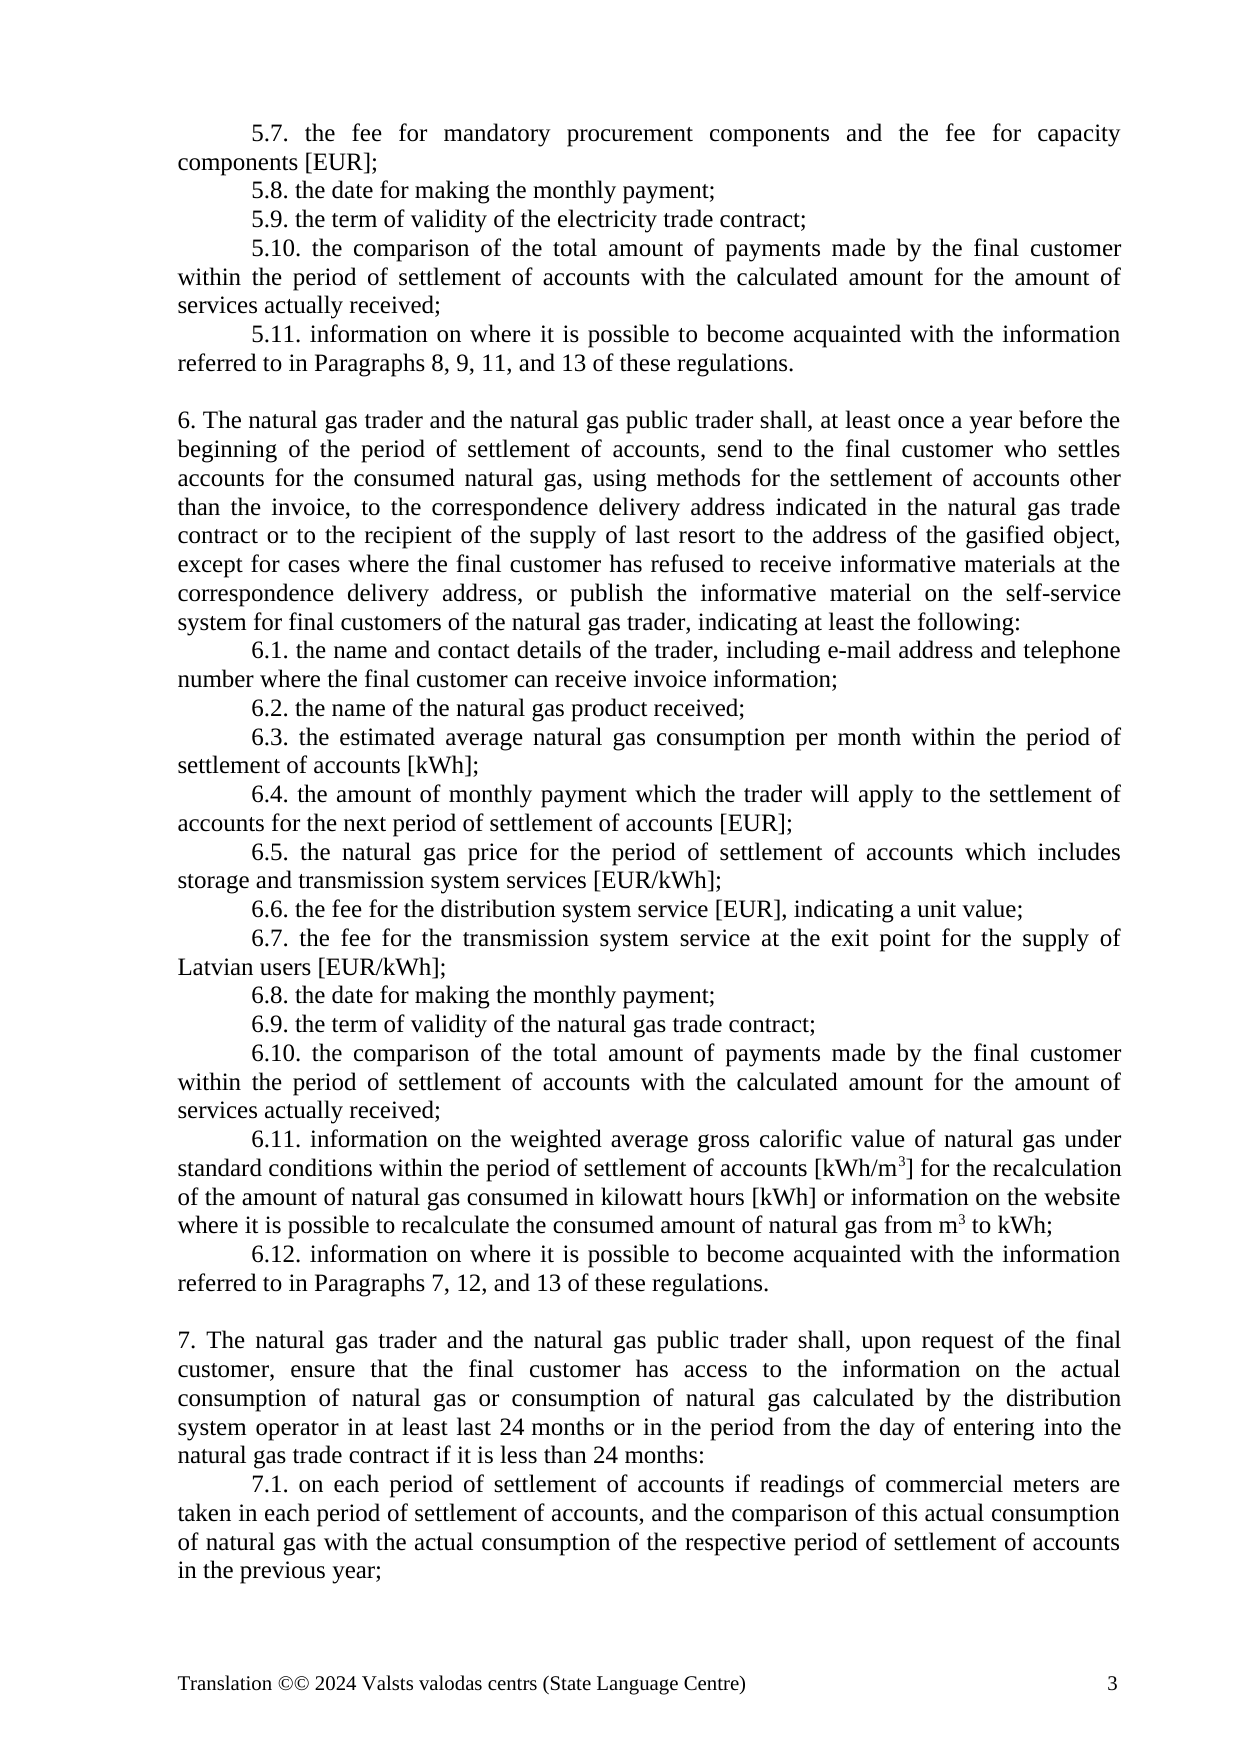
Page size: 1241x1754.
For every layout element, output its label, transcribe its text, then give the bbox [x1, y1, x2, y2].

text 6.5. the natural gas price for the period of settlement of accounts which includes storage and transmission system services [EUR/kWh]; [177, 837, 1122, 894]
text 6.1. the name and contact details of the trader, including e-mail address and telephone number where the final customer can receive invoice information; [177, 636, 1122, 693]
text 6.9. the term of validity of the natural gas trade contract; [177, 1009, 1122, 1038]
text 5.11. information on where it is possible to become acquainted with the information referred to in Paragraphs 8, 9, 11, and 13 of these regulations. [177, 319, 1122, 377]
text 6.2. the name of the natural gas product received; [177, 693, 1122, 722]
text 7. The natural gas trader and the natural gas public trader shall, upon request of the final customer, ensure that the final customer has access to the information on the actual consumption of natural gas or consumption of natural gas calculated by the distribution system operator in at least last 24 months or in the period from the day of entering into the natural gas trade contract if it is less than 24 months: [177, 1326, 1122, 1469]
text 5.10. the comparison of the total amount of payments made by the final customer within the period of settlement of accounts with the calculated amount for the amount of services actually received; [177, 233, 1122, 319]
text 6.11. information on the weighted average gross calorific value of natural gas under standard conditions within the period of settlement of accounts [kWh/m3] for the recalculation of the amount of natural gas consumed in kilowatt hours [kWh] or information on the website where it is possible to recalculate the consumed amount of natural gas from m3 to kWh; [177, 1124, 1122, 1239]
text 6.8. the date for making the monthly payment; [177, 981, 1122, 1009]
text 5.9. the term of validity of the electricity trade contract; [177, 204, 1122, 233]
text 6.7. the fee for the transmission system service at the exit point for the supply of Latvian users [EUR/kWh]; [177, 923, 1122, 981]
text 6.12. information on where it is possible to become acquainted with the information referred to in Paragraphs 7, 12, and 13 of these regulations. [177, 1239, 1122, 1297]
text 6.3. the estimated average natural gas consumption per month within the period of settlement of accounts [kWh]; [177, 722, 1122, 779]
text 6.10. the comparison of the total amount of payments made by the final customer within the period of settlement of accounts with the calculated amount for the amount of services actually received; [177, 1038, 1122, 1124]
text 5.8. the date for making the monthly payment; [177, 176, 1122, 204]
text 6.4. the amount of monthly payment which the trader will apply to the settlement of accounts for the next period of settlement of accounts [EUR]; [177, 779, 1122, 837]
text 6.6. the fee for the distribution system service [EUR], indicating a unit value; [177, 894, 1122, 923]
text 7.1. on each period of settlement of accounts if readings of commercial meters are taken in each period of settlement of accounts, and the comparison of this actual consumption of natural gas with the actual consumption of the respective period of settlement of accounts in the previous year; [177, 1469, 1122, 1584]
text 5.7. the fee for mandatory procurement components and the fee for capacity components [EUR]; [177, 118, 1122, 176]
text 6. The natural gas trader and the natural gas public trader shall, at least once a year before the beginning of the period of settlement of accounts, send to the final customer who settles accounts for the consumed natural gas, using methods for the settlement of accounts other than the invoice, to the correspondence delivery address indicated in the natural gas trade contract or to the recipient of the supply of last resort to the address of the gasified object, except for cases where the final customer has refused to receive informative materials at the correspondence delivery address, or publish the informative material on the self-service system for final customers of the natural gas trader, indicating at least the following: [177, 406, 1122, 636]
